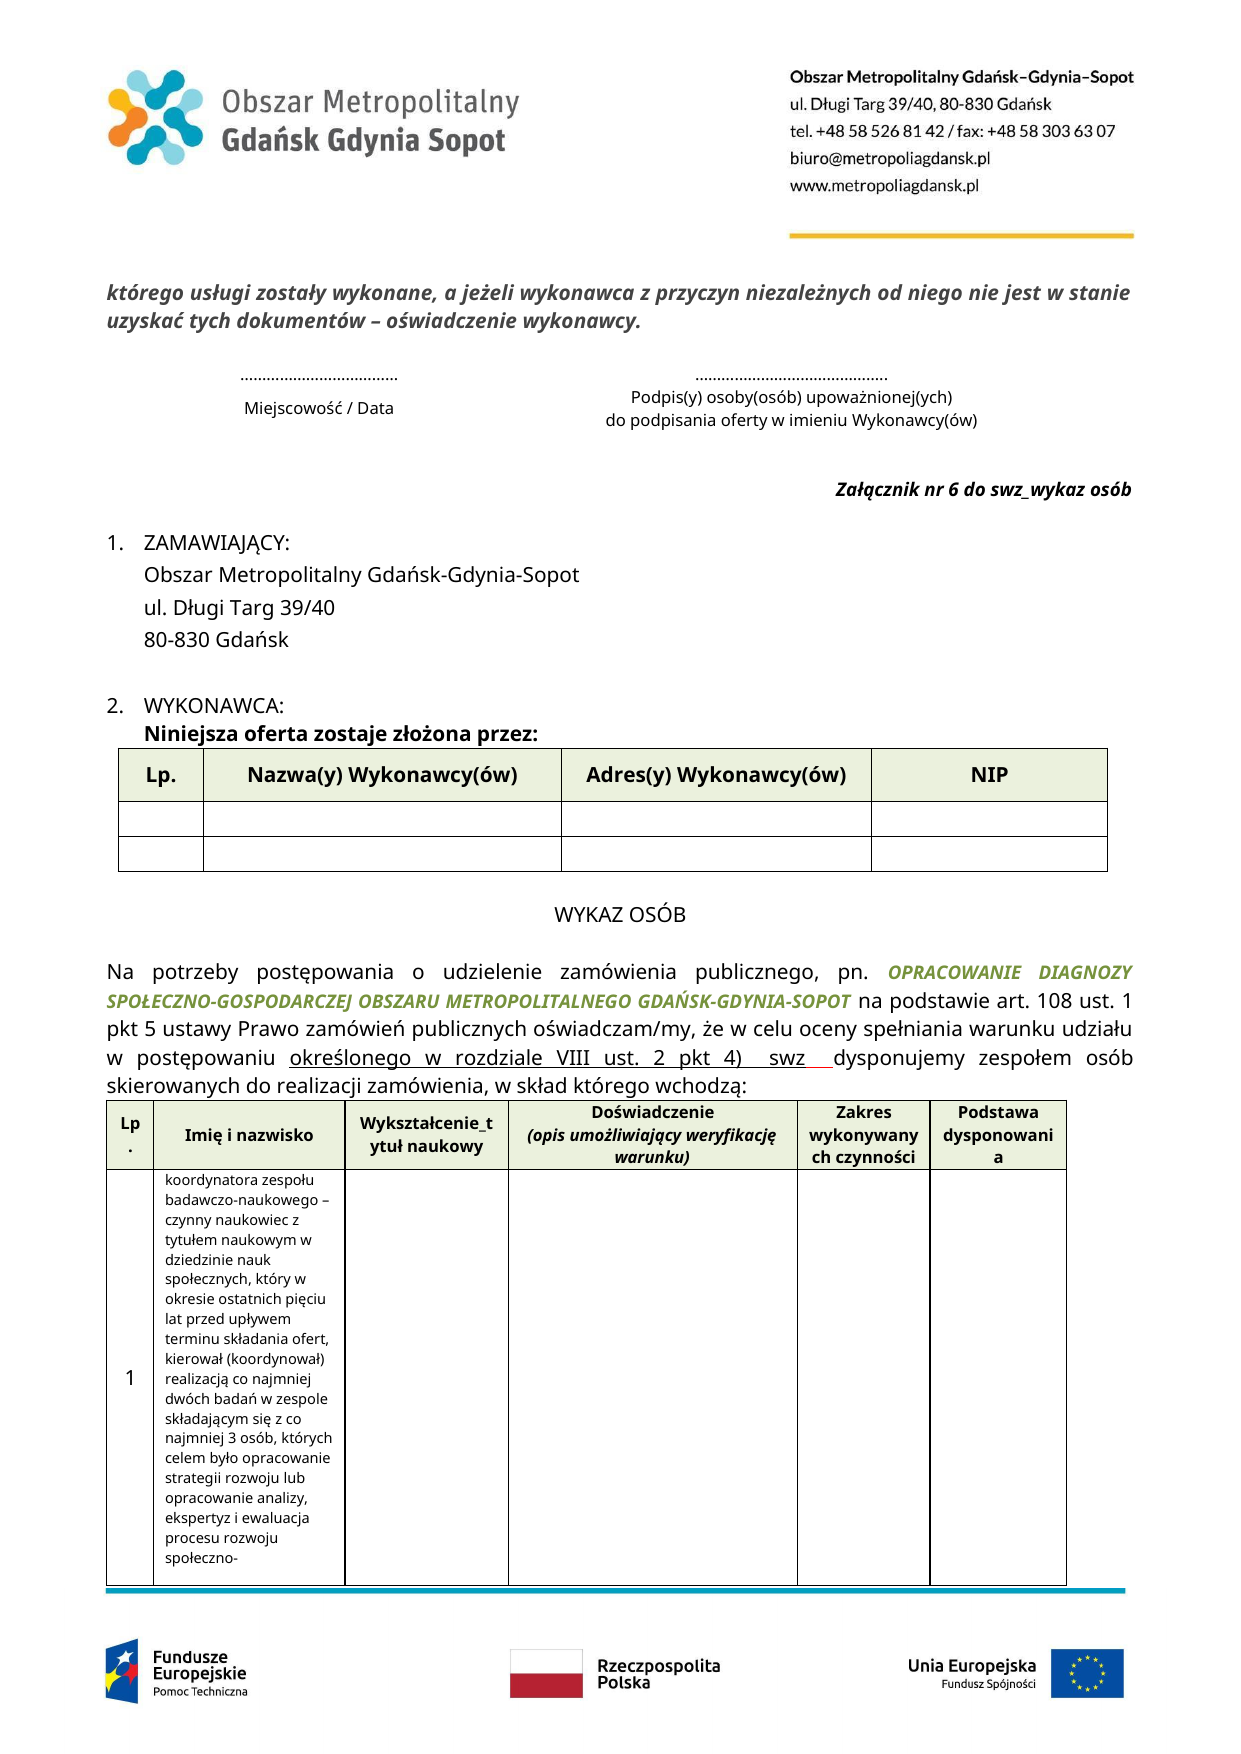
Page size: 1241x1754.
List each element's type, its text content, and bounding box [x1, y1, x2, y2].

table_cell [509, 1170, 797, 1585]
table_cell [798, 1170, 929, 1585]
text WYKAZ OSÓB [106, 900, 1134, 929]
table_cell [204, 837, 561, 871]
picture [2, 0, 1240, 242]
table_cell [562, 837, 871, 871]
table_cell 1 [107, 1170, 153, 1585]
table_cell [119, 802, 203, 836]
picture [0, 1588, 1231, 1754]
table_header Wykształcenie_tytuł naukowy [346, 1101, 508, 1169]
table_cell Podpis(y) osoby(osób) upoważnionej(ych) do podpisania oferty w imieniu Wykonawcy(ów) [490, 386, 1092, 431]
table_header …………………………………….. [490, 363, 1092, 386]
table_header Lp. [119, 749, 203, 801]
list ZAMAWIAJĄCY: [106, 528, 1134, 556]
table_header Adres(y) Wykonawcy(ów) [562, 749, 871, 801]
text Załącznik nr 6 do swz_wykaz osób [106, 477, 1134, 502]
table_header Doświadczenie (opis umożliwiający weryfikację warunku) [509, 1101, 797, 1169]
table_cell [872, 802, 1107, 836]
table_cell [872, 837, 1107, 871]
table_cell [346, 1170, 508, 1585]
table_header Lp. [107, 1101, 153, 1169]
table_header Imię i nazwisko [154, 1101, 344, 1169]
table_header Zakres wykonywanych czynności [798, 1101, 929, 1169]
table_header ……………………………… [148, 363, 490, 386]
text ul. Długi Targ 39/40 [143, 593, 1134, 621]
table_cell [119, 837, 203, 871]
table_cell [562, 802, 871, 836]
text Niniejsza oferta zostaje złożona przez: [143, 719, 1134, 748]
list WYKONAWCA: [106, 691, 1134, 719]
table_header Podstawa dysponowania [931, 1101, 1066, 1169]
table_cell Miejscowość / Data [148, 386, 490, 431]
text 80-830 Gdańsk [143, 626, 1134, 654]
table_header Nazwa(y) Wykonawcy(ów) [204, 749, 561, 801]
table_cell [931, 1170, 1066, 1585]
table_header NIP [872, 749, 1107, 801]
text Obszar Metropolitalny Gdańsk-Gdynia-Sopot [143, 560, 1134, 589]
text Na potrzeby postępowania o udzielenie zamówienia publicznego, pn. OPRACOWANIE DIAGNOZY SPOŁECZNO-GOSPODARCZEJ OBSZARU METROPOLITALNEGO GDAŃSK-GDYNIA-SOPOT na podstawie art. 108 ust. 1 pkt 5 ustawy Prawo zamówień publicznych oświadczam/my, że w celu oceny spełniania warunku udziału w postępowaniu określonego w rozdziale VIII ust. 2 pkt 4) swz dysponujemy zespołem osób skierowanych do realizacji zamówienia, w skład którego wchodzą: [106, 957, 1134, 1099]
table_cell [204, 802, 561, 836]
